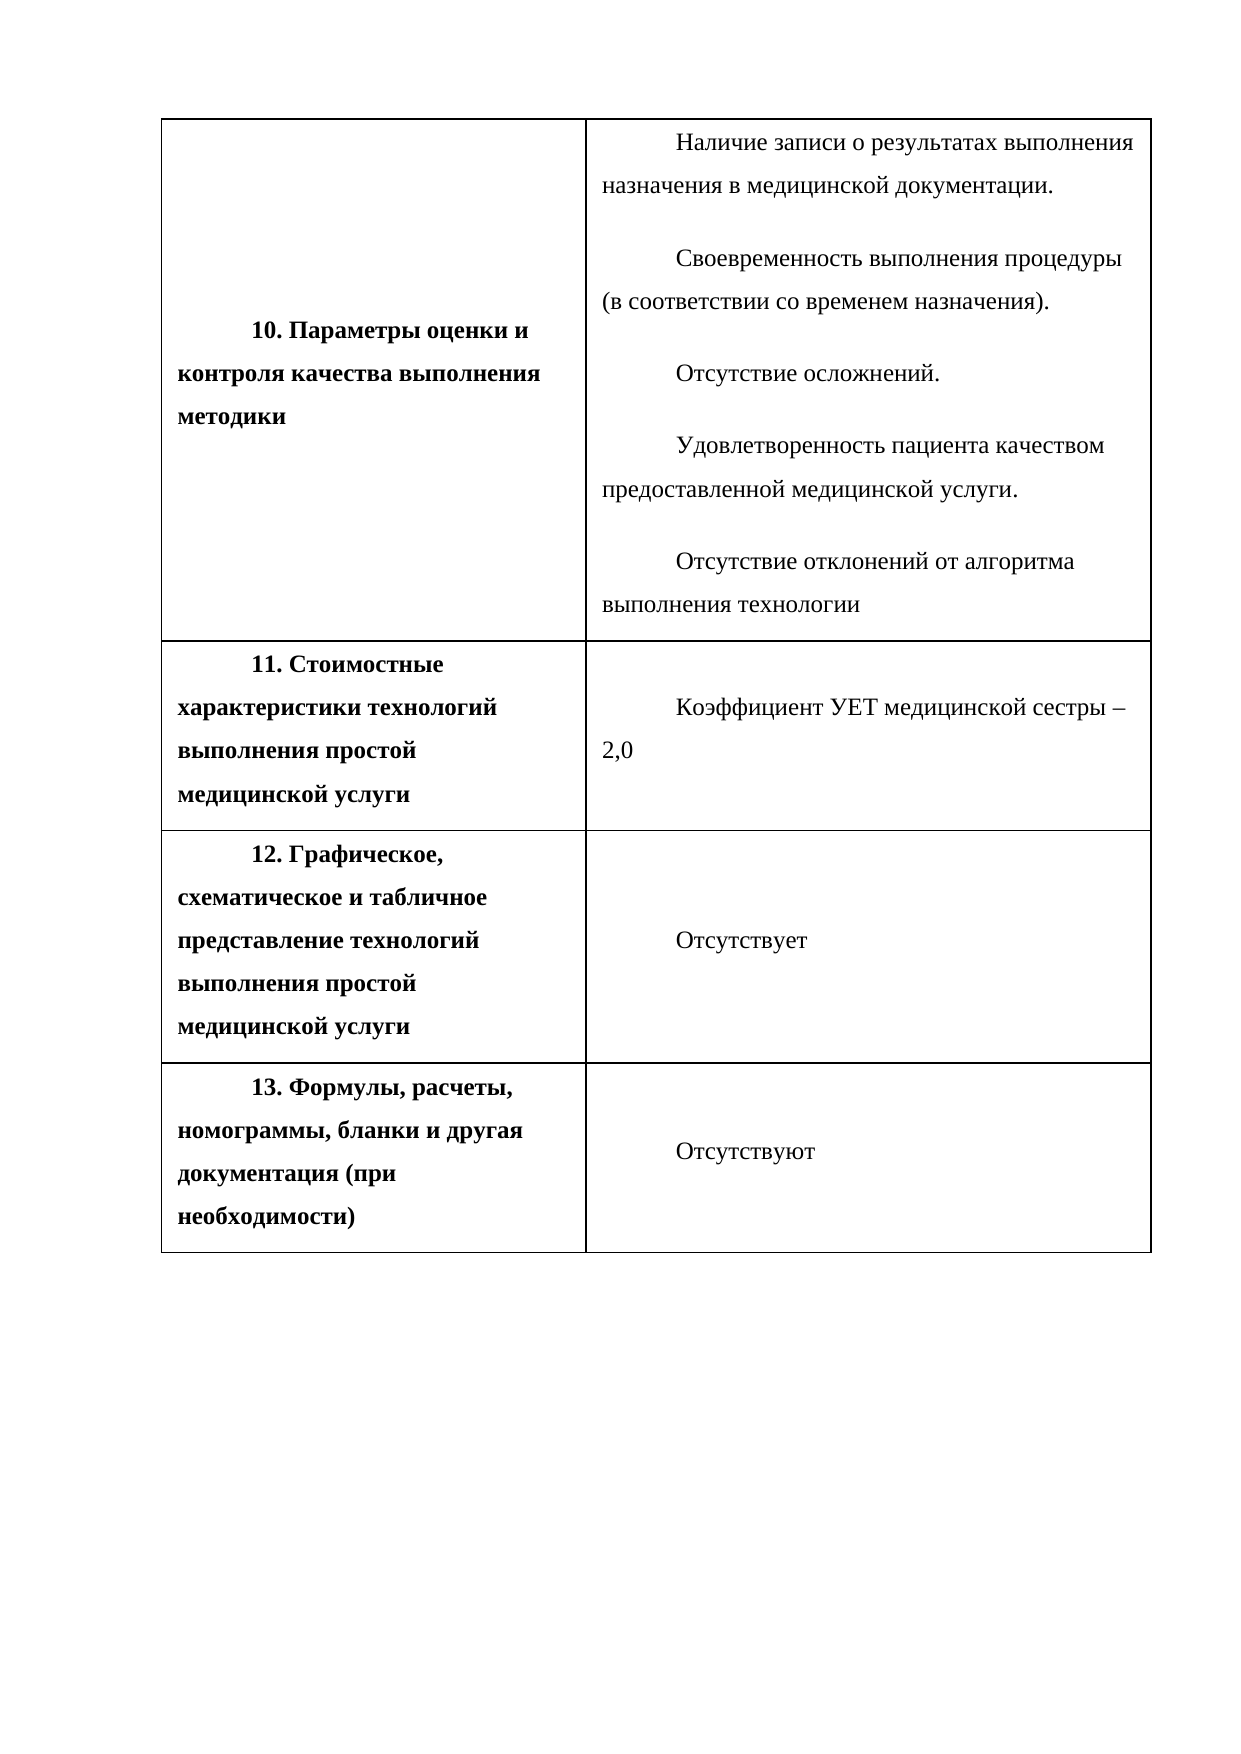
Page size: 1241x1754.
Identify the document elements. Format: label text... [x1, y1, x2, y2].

table_cell 10. Параметры оценки и контроля качества выполнения методики [162, 120, 585, 640]
table_cell 13. Формулы, расчеты, номограммы, бланки и другая документация (при необходимости) [162, 1064, 585, 1252]
table_cell Отсутствуют [587, 1064, 1150, 1252]
table_cell Отсутствует [587, 831, 1150, 1062]
table_cell 12. Графическое, схематическое и табличное представление технологий выполнения простой медицинской услуги [162, 831, 585, 1062]
table_cell Коэффициент УЕТ медицинской сестры – 2,0 [587, 642, 1150, 829]
table_cell Наличие записи о результатах выполнения назначения в медицинской документации. Своевременность выполнения процедуры (в соответствии со временем назначения). Отсутствие осложнений. Удовлетворенность пациента качеством предоставленной медицинской услуги. Отсутствие отклонений от алгоритма выполнения технологии [587, 120, 1150, 640]
table_cell 11. Стоимостные характеристики технологий выполнения простой медицинской услуги [162, 642, 585, 829]
